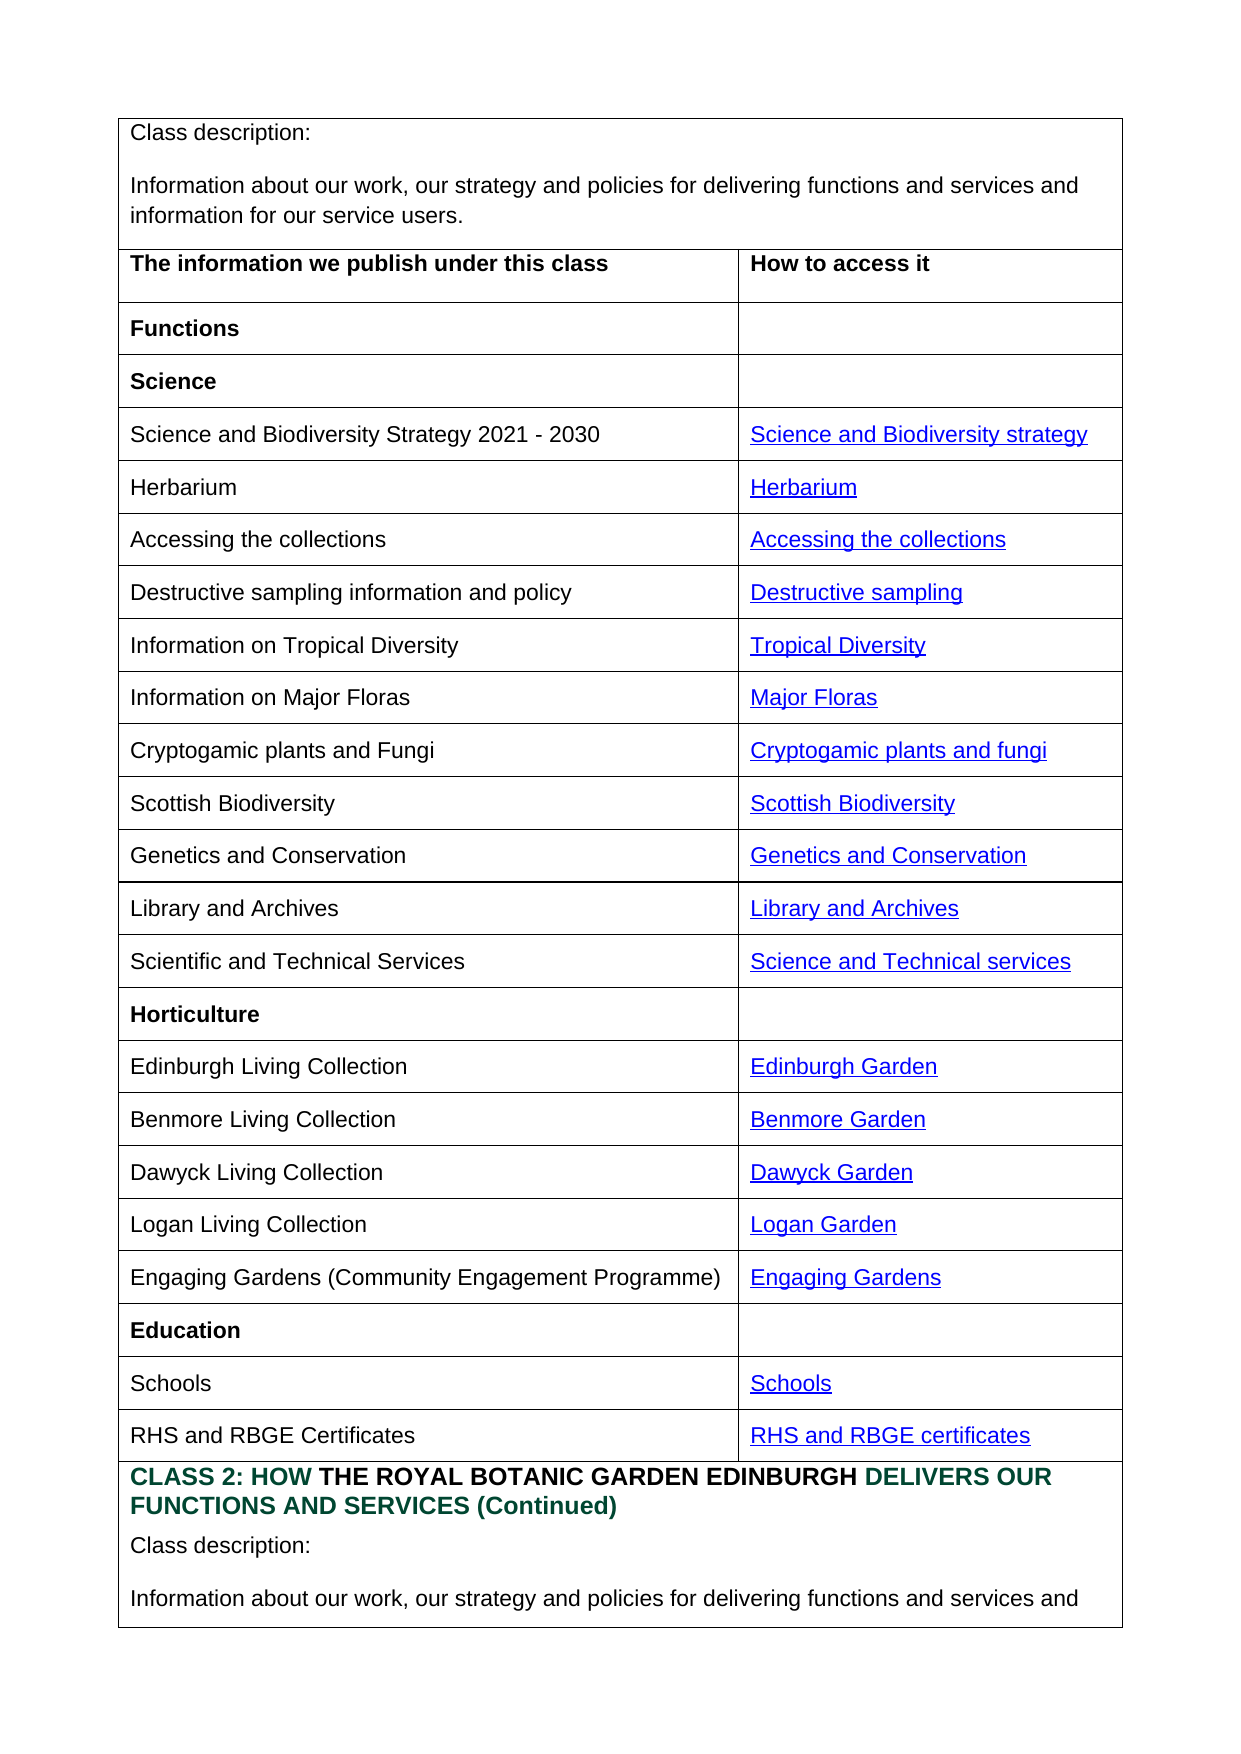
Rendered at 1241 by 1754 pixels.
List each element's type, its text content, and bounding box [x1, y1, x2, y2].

table_cell [739, 355, 1122, 407]
table_cell Dawyck Living Collection [119, 1146, 738, 1198]
table_cell Edinburgh Garden [739, 1041, 1122, 1092]
table_cell Scottish Biodiversity [739, 777, 1122, 829]
table_cell Science and Technical services [739, 935, 1122, 987]
table_cell [739, 1304, 1122, 1356]
table_cell Cryptogamic plants and Fungi [119, 724, 738, 776]
table_cell Accessing the collections [739, 514, 1122, 565]
table_cell Education [119, 1304, 738, 1356]
table_cell Functions [119, 303, 738, 354]
table_cell Logan Garden [739, 1199, 1122, 1250]
table_cell Schools [739, 1357, 1122, 1408]
table_cell Edinburgh Living Collection [119, 1041, 738, 1092]
table_cell Schools [119, 1357, 738, 1408]
table_cell Scottish Biodiversity [119, 777, 738, 829]
table_cell RHS and RBGE certificates [739, 1410, 1122, 1461]
table_cell Information on Tropical Diversity [119, 619, 738, 671]
table_cell Tropical Diversity [739, 619, 1122, 671]
table_cell [739, 988, 1122, 1039]
table_cell Library and Archives [119, 883, 738, 934]
table_cell The information we publish under this class [119, 250, 738, 302]
table_cell Information on Major Floras [119, 672, 738, 723]
table_cell Genetics and Conservation [119, 830, 738, 881]
table_cell Library and Archives [739, 883, 1122, 934]
table_cell Engaging Gardens (Community Engagement Programme) [119, 1251, 738, 1303]
table_cell Horticulture [119, 988, 738, 1039]
table_cell Engaging Gardens [739, 1251, 1122, 1303]
table_cell Science [119, 355, 738, 407]
table_cell Benmore Living Collection [119, 1093, 738, 1145]
table_cell Science and Biodiversity Strategy 2021 - 2030 [119, 408, 738, 460]
table_cell How to access it [739, 250, 1122, 302]
table_cell Science and Biodiversity strategy [739, 408, 1122, 460]
table_cell Destructive sampling information and policy [119, 566, 738, 618]
table_cell Major Floras [739, 672, 1122, 723]
table_cell Accessing the collections [119, 514, 738, 565]
table_cell Genetics and Conservation [739, 830, 1122, 881]
table_cell Herbarium [119, 461, 738, 512]
table_cell RHS and RBGE Certificates [119, 1410, 738, 1461]
table_cell Herbarium [739, 461, 1122, 512]
table_cell Scientific and Technical Services [119, 935, 738, 987]
table_cell Destructive sampling [739, 566, 1122, 618]
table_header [119, 119, 1122, 249]
table_cell Dawyck Garden [739, 1146, 1122, 1198]
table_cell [119, 1462, 1122, 1627]
table_cell [739, 303, 1122, 354]
table_cell Logan Living Collection [119, 1199, 738, 1250]
table_cell Cryptogamic plants and fungi [739, 724, 1122, 776]
table_cell Benmore Garden [739, 1093, 1122, 1145]
